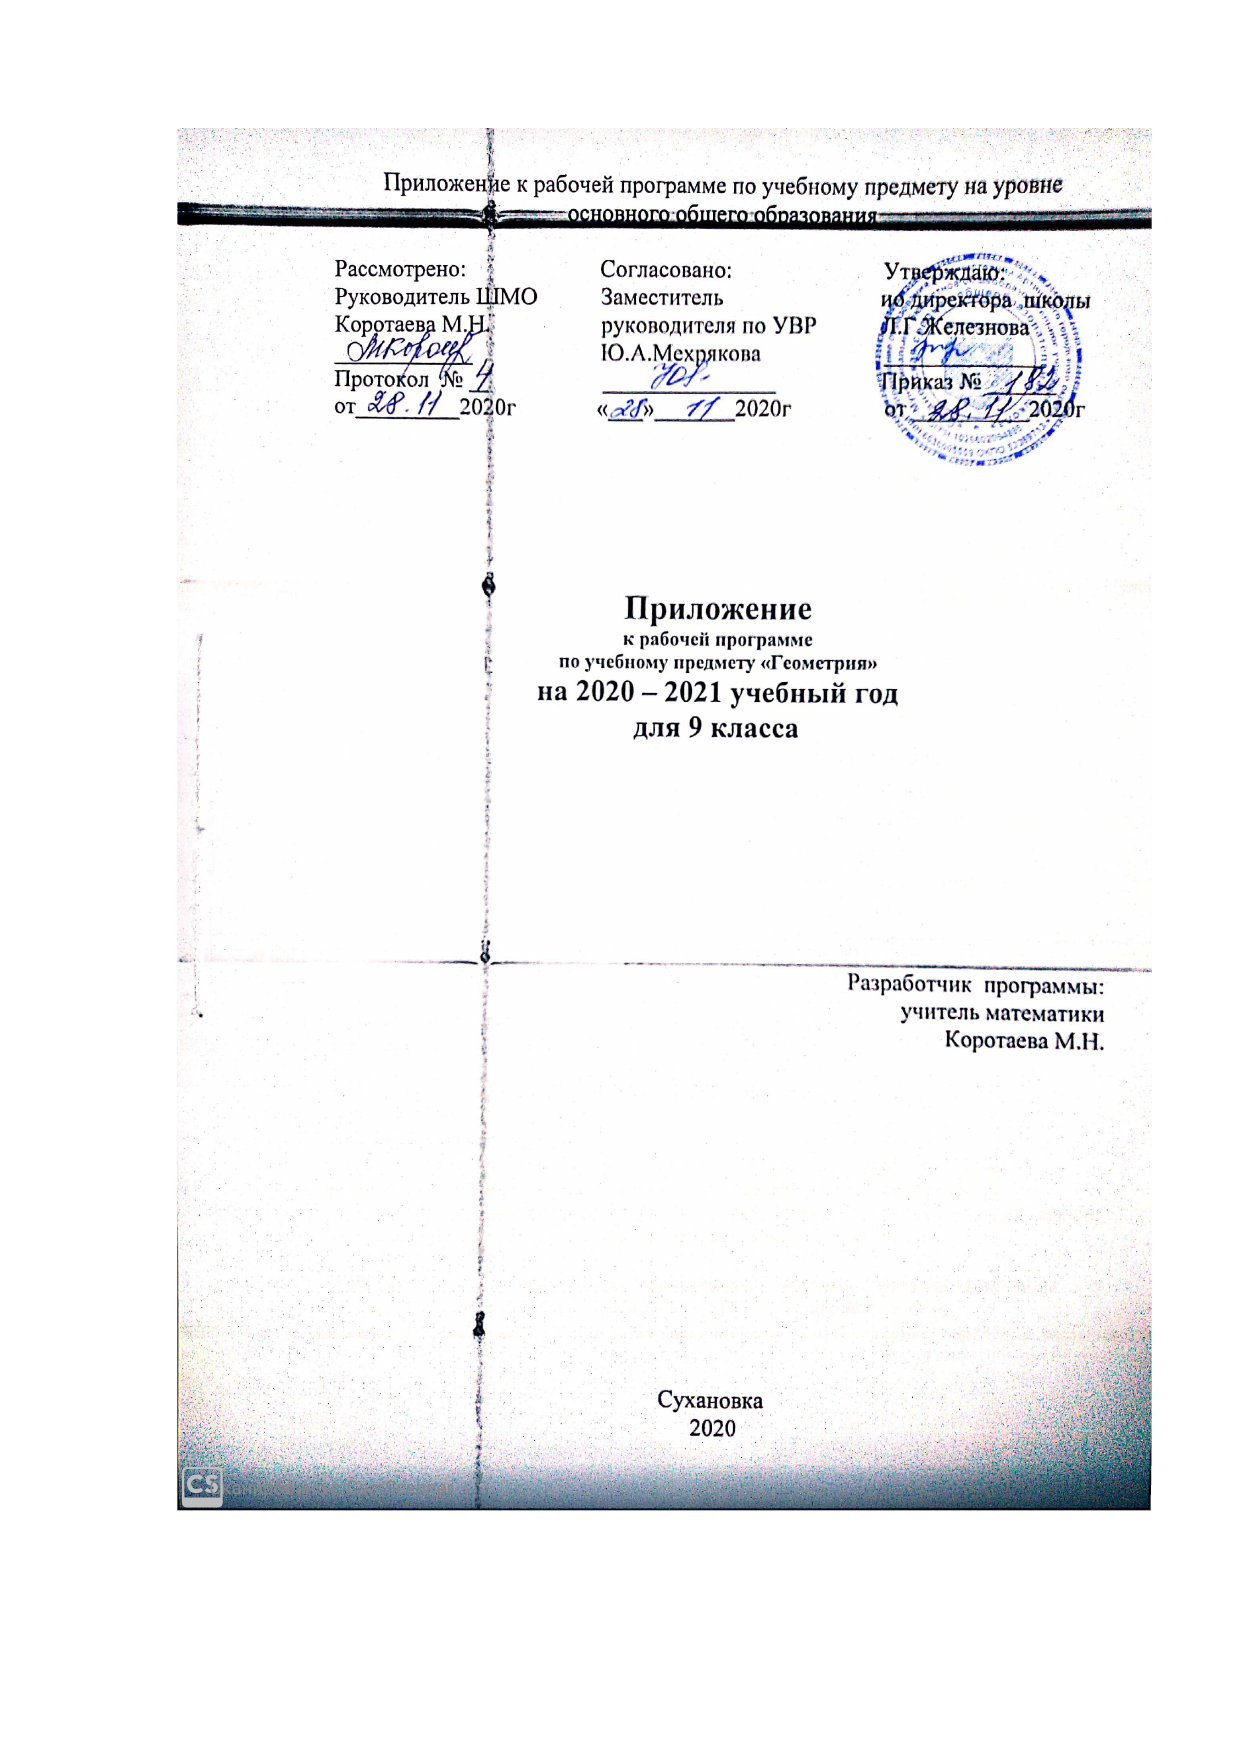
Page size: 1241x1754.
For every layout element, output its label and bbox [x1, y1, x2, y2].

picture [177, 128, 1152, 1512]
